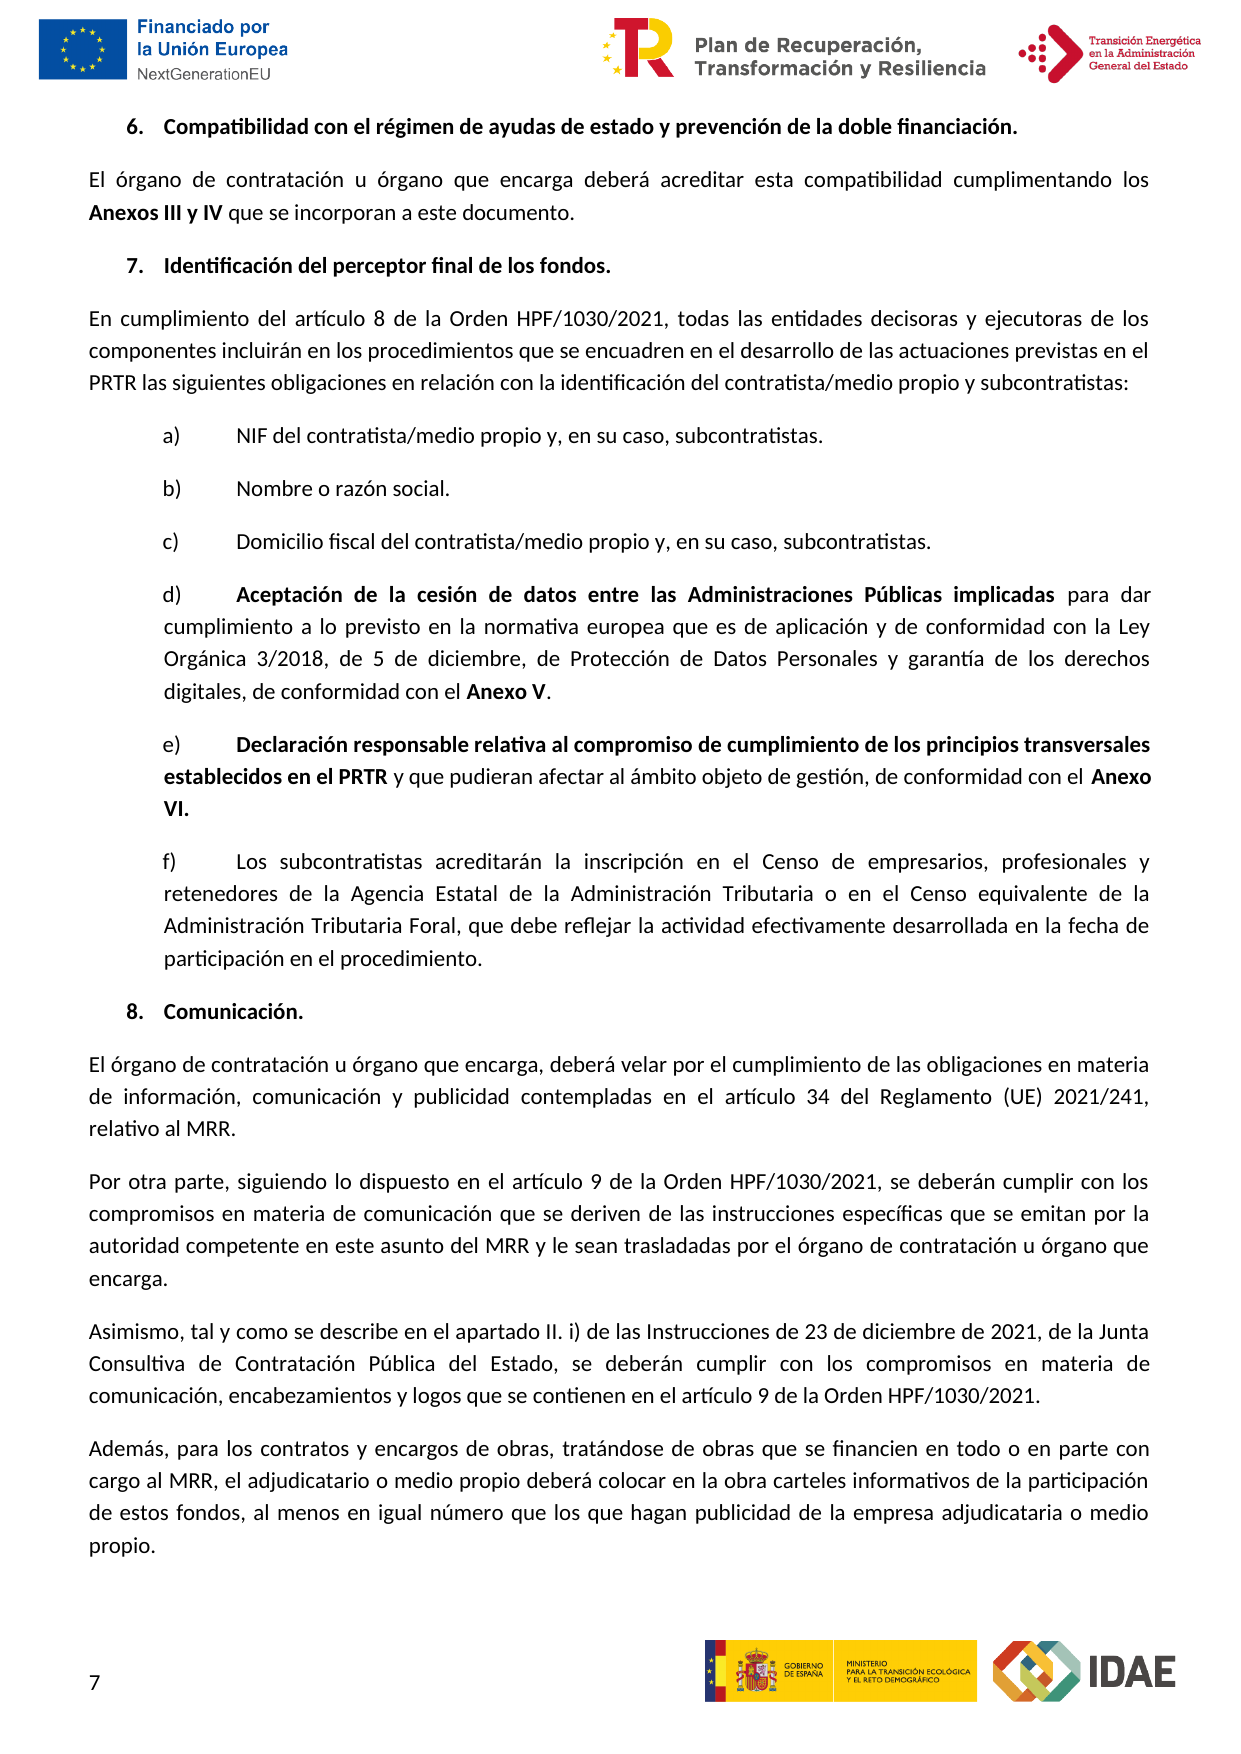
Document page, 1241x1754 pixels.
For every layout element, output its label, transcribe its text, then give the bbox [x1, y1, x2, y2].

picture [992, 1641, 1176, 1702]
list Por otra parte, siguiendo lo dispuesto en el artículo 9 de la Orden HPF/1030/2021, se deberán cumplir con los compromisos en materia de comunicación que se deriven de las instrucciones específicas que se emitan por la autoridad competente en este asunto del MRR y le sean trasladadas por el órgano de contratación u órgano que encarga. [89, 1167, 1152, 1292]
list Identificación del perceptor final de los fondos. [126, 251, 1152, 279]
list En cumplimiento del artículo 8 de la Orden HPF/1030/2021, todas las entidades decisoras y ejecutoras de los componentes incluirán en los procedimientos que se encuadren en el desarrollo de las actuaciones previstas en el PRTR las siguientes obligaciones en relación con la identificación del contratista/medio propio y subcontratistas: [89, 304, 1152, 396]
list Además, para los contratos y encargos de obras, tratándose de obras que se financien en todo o en parte con cargo al MRR, el adjudicatario o medio propio deberá colocar en la obra carteles informativos de la participación de estos fondos, al menos en igual número que los que hagan publicidad de la empresa adjudicataria o medio propio. [89, 1434, 1152, 1559]
picture [1013, 20, 1206, 89]
picture [598, 11, 993, 80]
list NIF del contratista/medio propio y, en su caso, subcontratistas. [162, 421, 1152, 449]
list Aceptación de la cesión de datos entre las Administraciones Públicas implicadas para dar cumplimiento a lo previsto en la normativa europea que es de aplicación y de conformidad con la Ley Orgánica 3/2018, de 5 de diciembre, de Protección de Datos Personales y garantía de los derechos digitales, de conformidad con el Anexo V. [162, 580, 1152, 705]
list Comunicación. [126, 997, 1152, 1025]
list El órgano de contratación u órgano que encarga, deberá velar por el cumplimiento de las obligaciones en materia de información, comunicación y publicidad contempladas en el artículo 34 del Reglamento (UE) 2021/241, relativo al MRR. [89, 1050, 1152, 1142]
list Declaración responsable relativa al compromiso de cumplimiento de los principios transversales establecidos en el PRTR y que pudieran afectar al ámbito objeto de gestión, de conformidad con el Anexo VI. [162, 730, 1152, 822]
list Domicilio fiscal del contratista/medio propio y, en su caso, subcontratistas. [162, 527, 1152, 555]
list Nombre o razón social. [162, 474, 1152, 502]
list Compatibilidad con el régimen de ayudas de estado y prevención de la doble financiación. [126, 112, 1152, 141]
list El órgano de contratación u órgano que encarga deberá acreditar esta compatibilidad cumplimentando los Anexos III y IV que se incorporan a este documento. [89, 166, 1152, 226]
list Los subcontratistas acreditarán la inscripción en el Censo de empresarios, profesionales y retenedores de la Agencia Estatal de la Administración Tributaria o en el Censo equivalente de la Administración Tributaria Foral, que debe reflejar la actividad efectivamente desarrollada en la fecha de participación en el procedimiento. [162, 847, 1152, 972]
picture [705, 1640, 978, 1702]
picture [38, 19, 288, 80]
list Asimismo, tal y como se describe en el apartado II. i) de las Instrucciones de 23 de diciembre de 2021, de la Junta Consultiva de Contratación Pública del Estado, se deberán cumplir con los compromisos en materia de comunicación, encabezamientos y logos que se contienen en el artículo 9 de la Orden HPF/1030/2021. [89, 1317, 1152, 1409]
